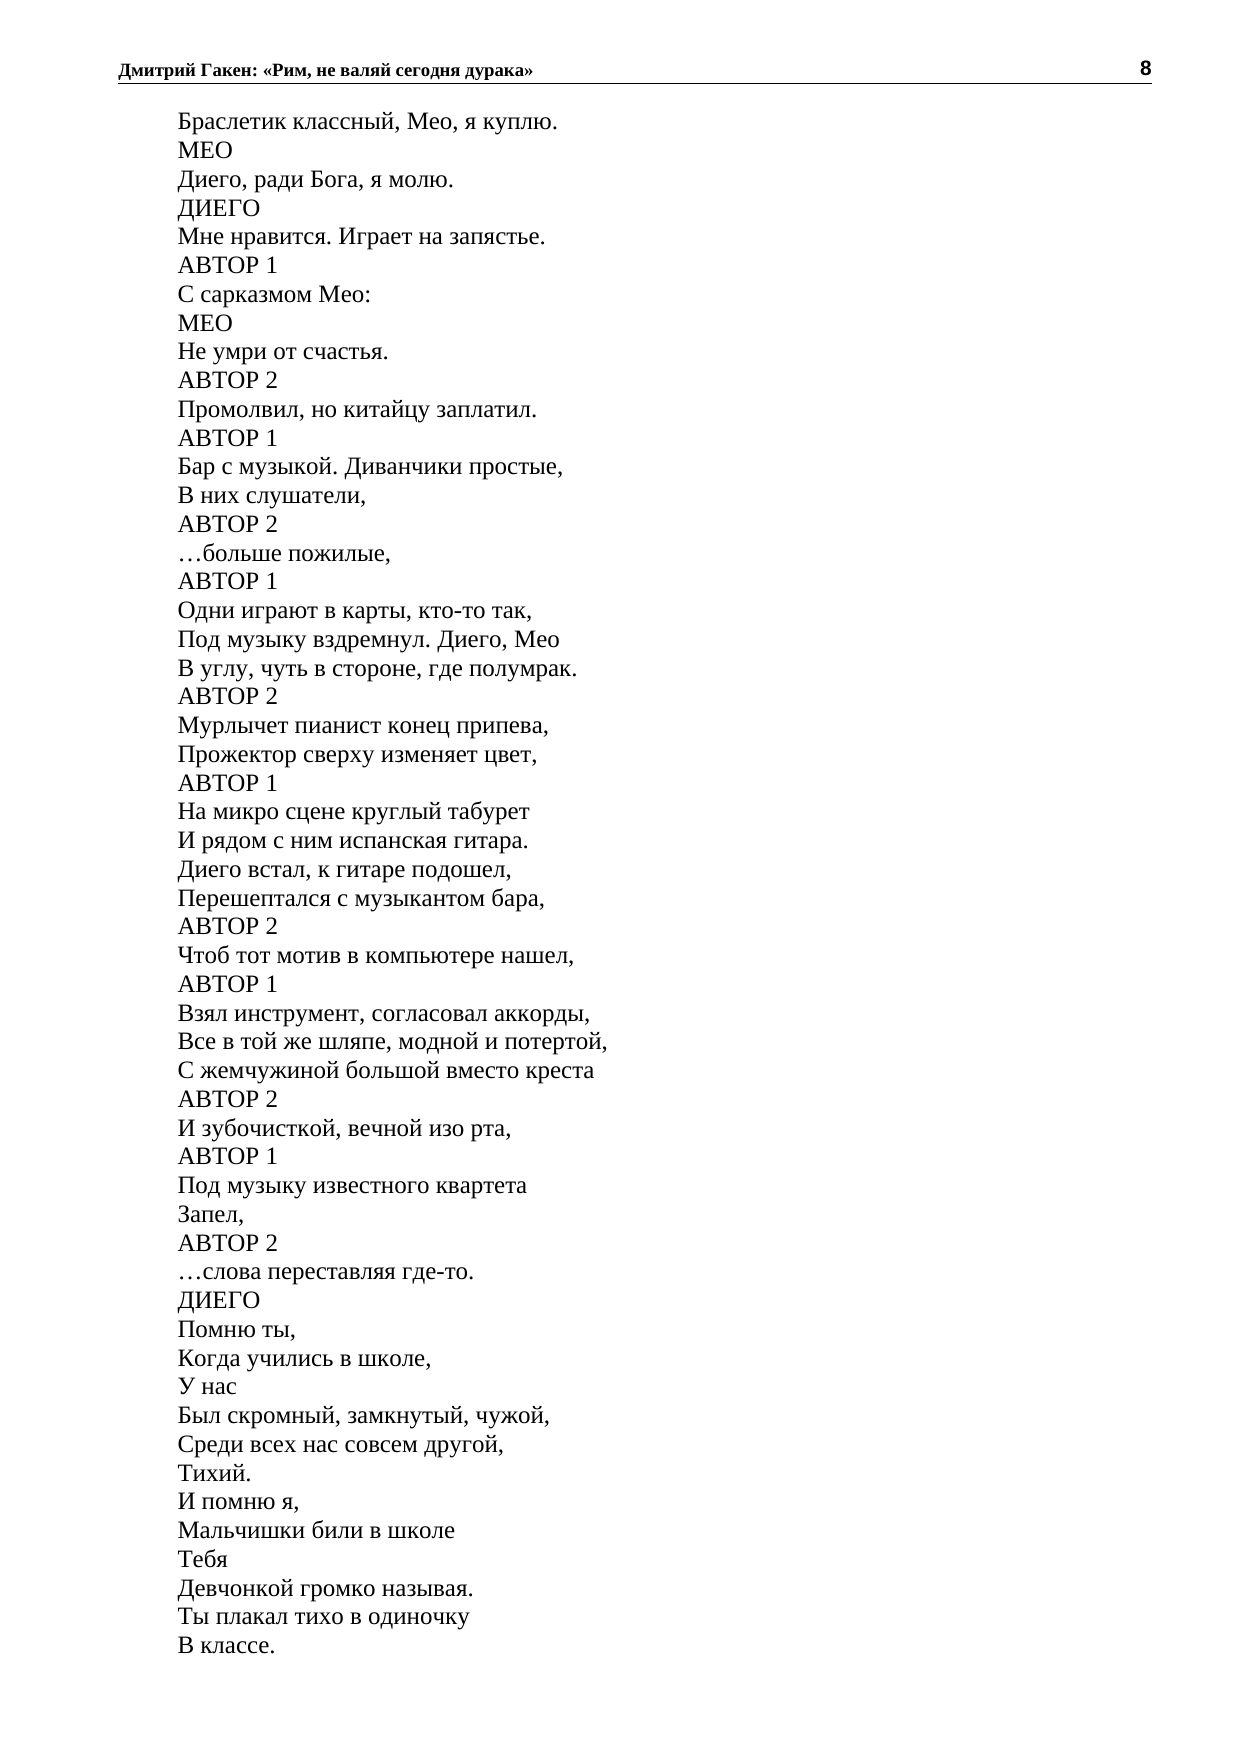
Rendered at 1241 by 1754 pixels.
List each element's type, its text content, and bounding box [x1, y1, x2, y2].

text Бар с музыкой. Диванчики простые, [118, 451, 1152, 480]
text Девчонкой громко называя. [118, 1573, 1152, 1601]
text АВТОР 1 [118, 1141, 1152, 1170]
text АВТОР 1 [118, 768, 1152, 796]
text Взял инструмент, согласовал аккорды, [118, 998, 1152, 1026]
text АВТОР 2 [118, 1228, 1152, 1256]
text Не умри от счастья. [118, 336, 1152, 365]
text Ты плакал тихо в одиночку [118, 1601, 1152, 1630]
text Мурлычет пианист конец припева, [118, 710, 1152, 739]
text В углу, чуть в стороне, где полумрак. [118, 653, 1152, 681]
text …больше пожилые, [118, 538, 1152, 566]
text МЕО [118, 308, 1152, 336]
text АВТОР 2 [118, 911, 1152, 940]
text В них слушатели, [118, 480, 1152, 509]
text Когда учились в школе, [118, 1343, 1152, 1371]
text АВТОР 2 [118, 1084, 1152, 1113]
text Под музыку известного квартета [118, 1170, 1152, 1199]
text ДИЕГО [118, 1285, 1152, 1314]
text Среди всех нас совсем другой, [118, 1429, 1152, 1458]
text Промолвил, но китайцу заплатил. [118, 394, 1152, 423]
text АВТОР 2 [118, 365, 1152, 394]
text В классе. [118, 1630, 1152, 1659]
text АВТОР 2 [118, 509, 1152, 538]
text Все в той же шляпе, модной и потертой, [118, 1026, 1152, 1055]
text АВТОР 1 [118, 969, 1152, 998]
text Был скромный, замкнутый, чужой, [118, 1400, 1152, 1429]
text АВТОР 2 [118, 681, 1152, 710]
text Диего встал, к гитаре подошел, [118, 854, 1152, 883]
text У нас [118, 1371, 1152, 1400]
text Одни играют в карты, кто-то так, [118, 595, 1152, 624]
text Мальчишки били в школе [118, 1515, 1152, 1544]
text Тебя [118, 1544, 1152, 1573]
text ДИЕГО [118, 193, 1152, 221]
text И рядом с ним испанская гитара. [118, 825, 1152, 854]
text С жемчужиной большой вместо креста [118, 1055, 1152, 1084]
text С сарказмом Мео: [118, 279, 1152, 308]
text Чтоб тот мотив в компьютере нашел, [118, 940, 1152, 969]
text АВТОР 1 [118, 423, 1152, 451]
text АВТОР 1 [118, 250, 1152, 279]
text АВТОР 1 [118, 566, 1152, 595]
text И помню я, [118, 1486, 1152, 1515]
text Под музыку вздремнул. Диего, Мео [118, 624, 1152, 653]
text МЕО [118, 135, 1152, 164]
text Тихий. [118, 1458, 1152, 1486]
text Помню ты, [118, 1314, 1152, 1343]
text Прожектор сверху изменяет цвет, [118, 739, 1152, 768]
text …слова переставляя где-то. [118, 1256, 1152, 1285]
text Диего, ради Бога, я молю. [118, 164, 1152, 193]
text Мне нравится. Играет на запястье. [118, 221, 1152, 250]
text Браслетик классный, Мео, я куплю. [118, 106, 1152, 135]
text Перешептался с музыкантом бара, [118, 883, 1152, 911]
text И зубочисткой, вечной изо рта, [118, 1113, 1152, 1141]
text На микро сцене круглый табурет [118, 796, 1152, 825]
text Запел, [118, 1199, 1152, 1228]
